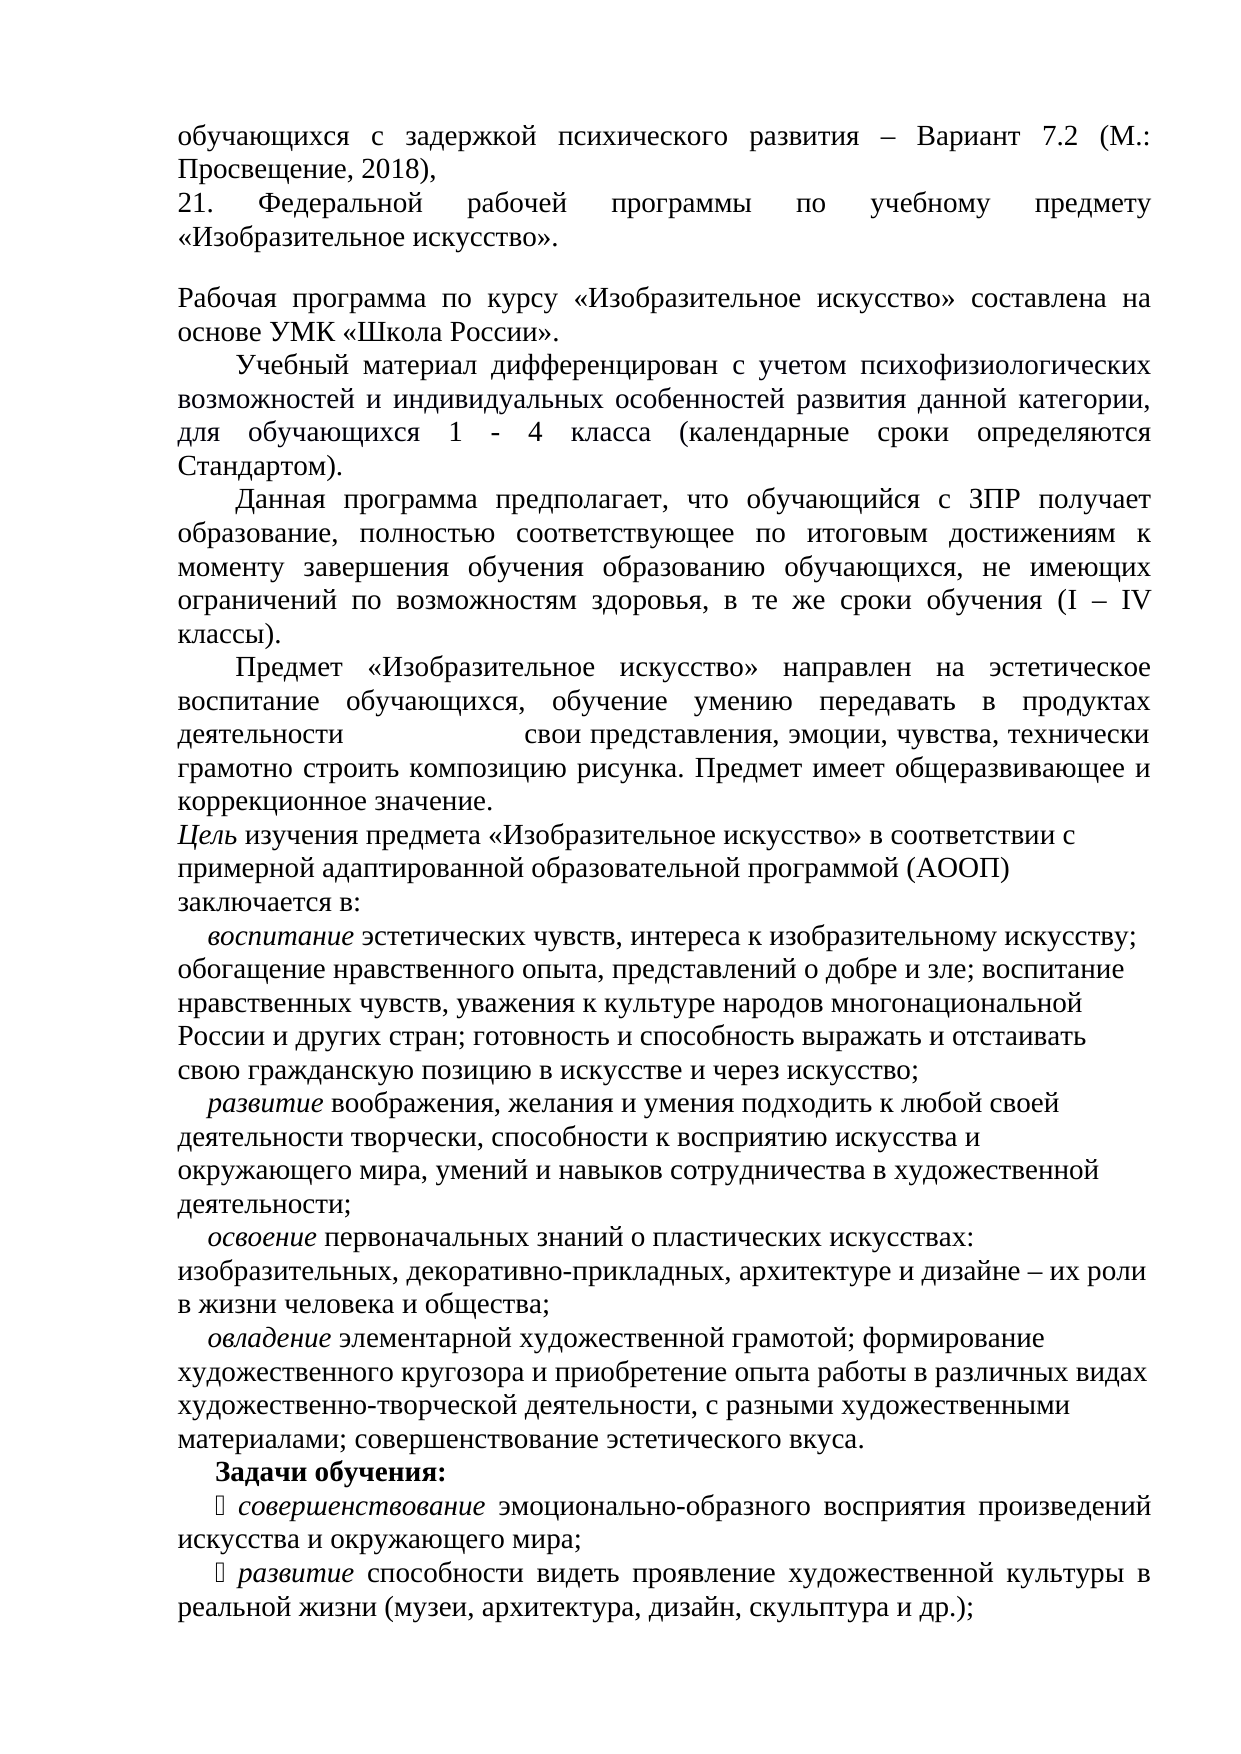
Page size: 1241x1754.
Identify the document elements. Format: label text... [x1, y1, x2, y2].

text  воспитание эстетических чувств, интереса к изобразительному искусству; обогащение нравственного опыта, представлений о добре и зле; воспитание нравственных чувств, уважения к культуре народов многонациональной России и других стран; готовность и способность выражать и отстаивать свою гражданскую позицию в искусстве и через искусство; [177, 918, 1152, 1085]
text  совершенствование эмоционально-образного восприятия произведений искусства и окружающего мира; [177, 1488, 1152, 1555]
text  освоение первоначальных знаний о пластических искусствах: изобразительных, декоративно-прикладных, архитектуре и дизайне – их роли в жизни человека и общества; [177, 1219, 1152, 1320]
text  развитие воображения, желания и умения подходить к любой своей деятельности творчески, способности к восприятию искусства и окружающего мира, умений и навыков сотрудничества в художественной деятельности; [177, 1085, 1152, 1219]
text Задачи обучения: [177, 1454, 1152, 1488]
text Рабочая программа по курсу «Изобразительное искусство» составлена на основе УМК «Школа России». [177, 280, 1152, 347]
text Учебный материал дифференцирован с учетом психофизиологических возможностей и индивидуальных особенностей развития данной категории, для обучающихся 1 - 4 класса (календарные сроки определяются Стандартом). [177, 347, 1152, 482]
text  развитие способности видеть проявление художественной культуры в реальной жизни (музеи, архитектура, дизайн, скульптура и др.); [177, 1555, 1152, 1622]
text Предмет «Изобразительное искусство» направлен на эстетическое воспитание обучающихся, обучение умению передавать в продуктах деятельности свои представления, эмоции, чувства, технически грамотно строить композицию рисунка. Предмет имеет общеразвивающее и коррекционное значение. [177, 649, 1152, 817]
text  овладение элементарной художественной грамотой; формирование художественного кругозора и приобретение опыта работы в различных видах художественно-творческой деятельности, с разными художественными материалами; совершенствование эстетического вкуса. [177, 1320, 1152, 1454]
text Цель изучения предмета «Изобразительное искусство» в соответствии с примерной адаптированной образовательной программой (АООП) заключается в: [177, 817, 1152, 918]
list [177, 118, 1152, 185]
text 21. Федеральной рабочей программы по учебному предмету «Изобразительное искусство». [177, 185, 1152, 252]
text Данная программа предполагает, что обучающийся с ЗПР получает образование, полностью соответствующее по итоговым достижениям к моменту завершения обучения образованию обучающихся, не имеющих ограничений по возможностям здоровья, в те же сроки обучения (I – IV классы). [177, 482, 1152, 649]
